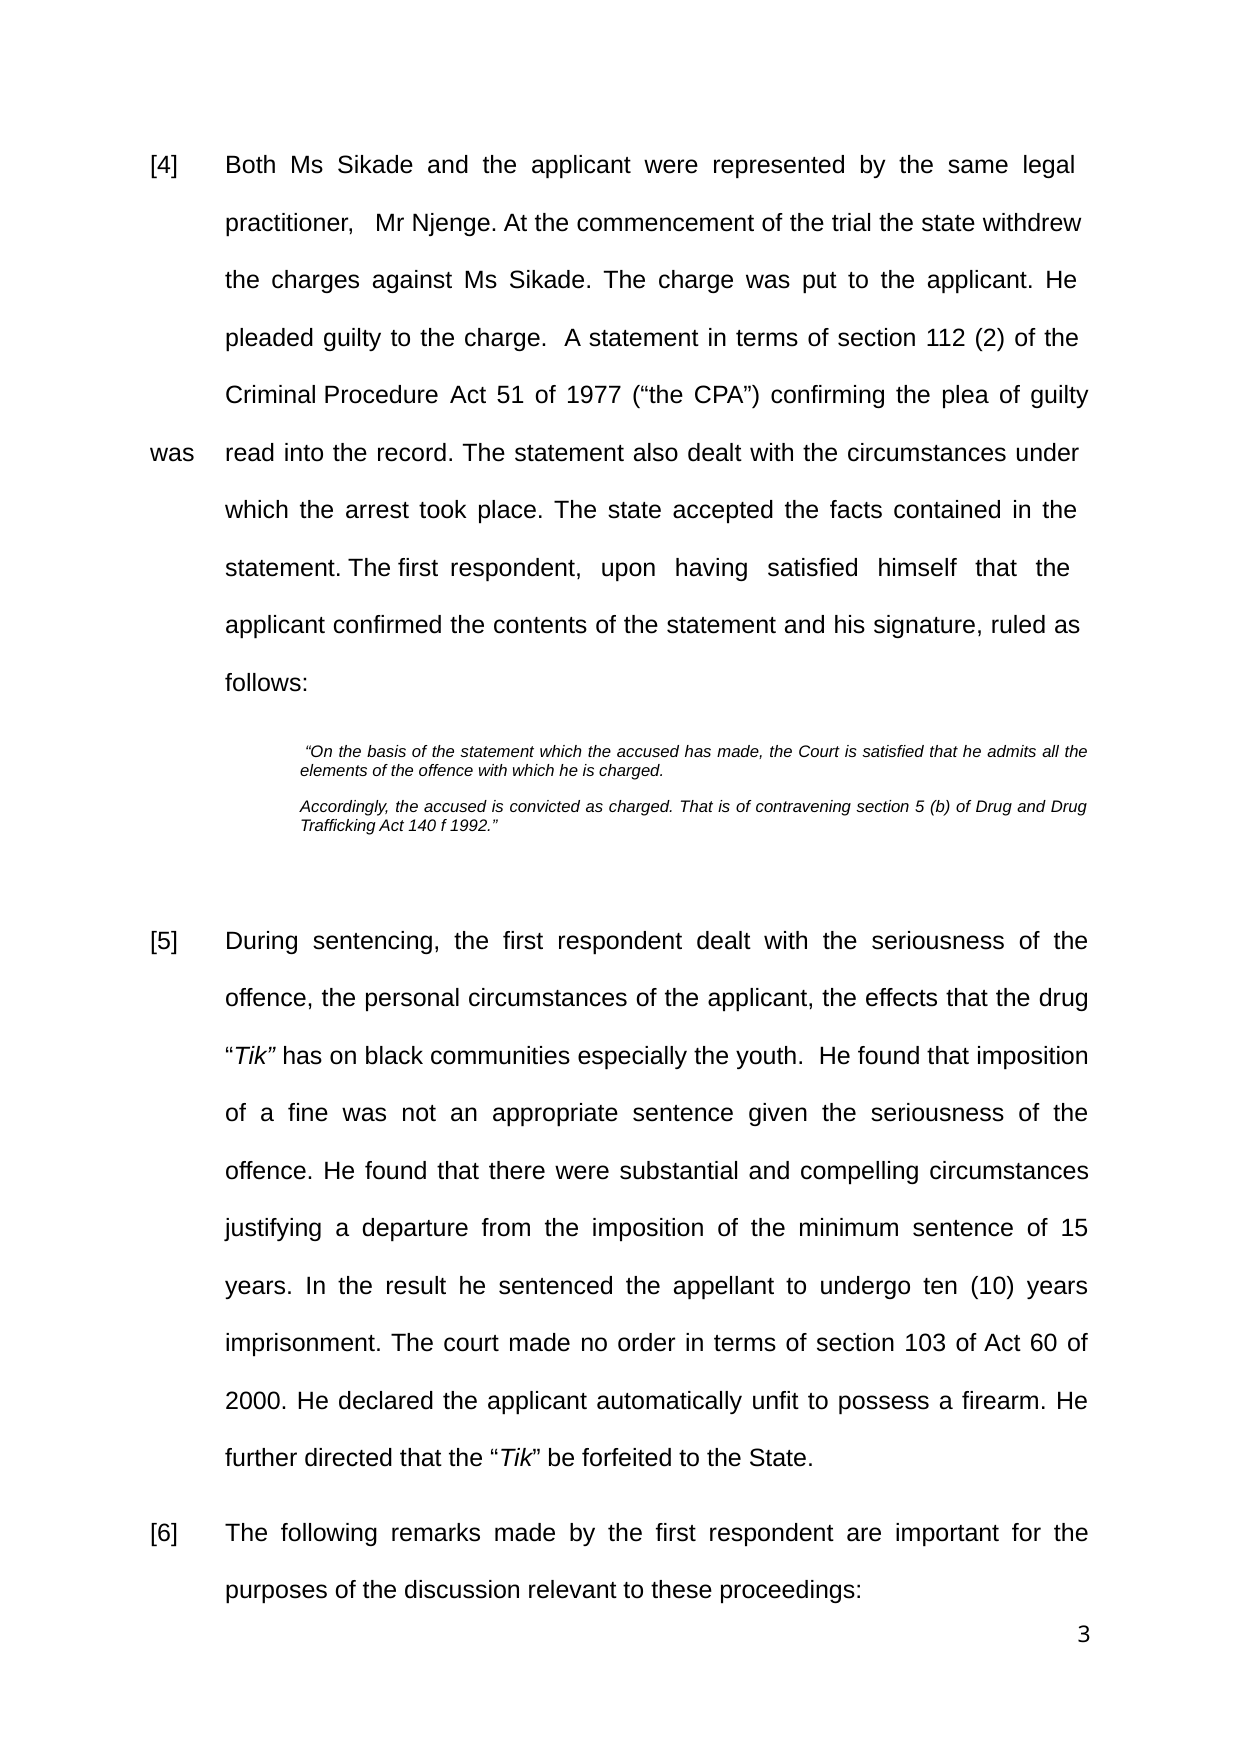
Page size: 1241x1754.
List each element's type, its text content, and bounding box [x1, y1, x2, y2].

text [4] Both Ms Sikade and the applicant were represented by the same legal practitioner, Mr Njenge. At the commencement of the trial the state withdrew the charges against Ms Sikade. The charge was put to the applicant. He pleaded guilty to the charge. A statement in terms of section 112 (2) of the Criminal Procedure Act 51 of 1977 (“the CPA”) confirming the plea of guilty was read into the record. The statement also dealt with the circumstances under which the arrest took place. The state accepted the facts contained in the statement. The first respondent, upon having satisfied himself that the applicant confirmed the contents of the statement and his signature, ruled as follows: [150, 150, 1090, 696]
text [5] During sentencing, the first respondent dealt with the seriousness of the offence, the personal circumstances of the applicant, the effects that the drug “Tik” has on black communities especially the youth. He found that imposition of a fine was not an appropriate sentence given the seriousness of the offence. He found that there were substantial and compelling circumstances justifying a departure from the imposition of the minimum sentence of 15 years. In the result he sentenced the appellant to undergo ten (10) years imprisonment. The court made no order in terms of section 103 of Act 60 of 2000. He declared the applicant automatically unfit to possess a firearm. He further directed that the “Tik” be forfeited to the State. [150, 926, 1090, 1472]
text [6] The following remarks made by the first respondent are important for the purposes of the discussion relevant to these proceedings: [150, 1517, 1090, 1604]
text “On the basis of the statement which the accused has made, the Court is satisfied that he admits all the elements of the offence with which he is charged. [300, 742, 1090, 780]
text Accordingly, the accused is convicted as charged. That is of contravening section 5 (b) of Drug and Drug Trafficking Act 140 f 1992.” [300, 797, 1090, 835]
